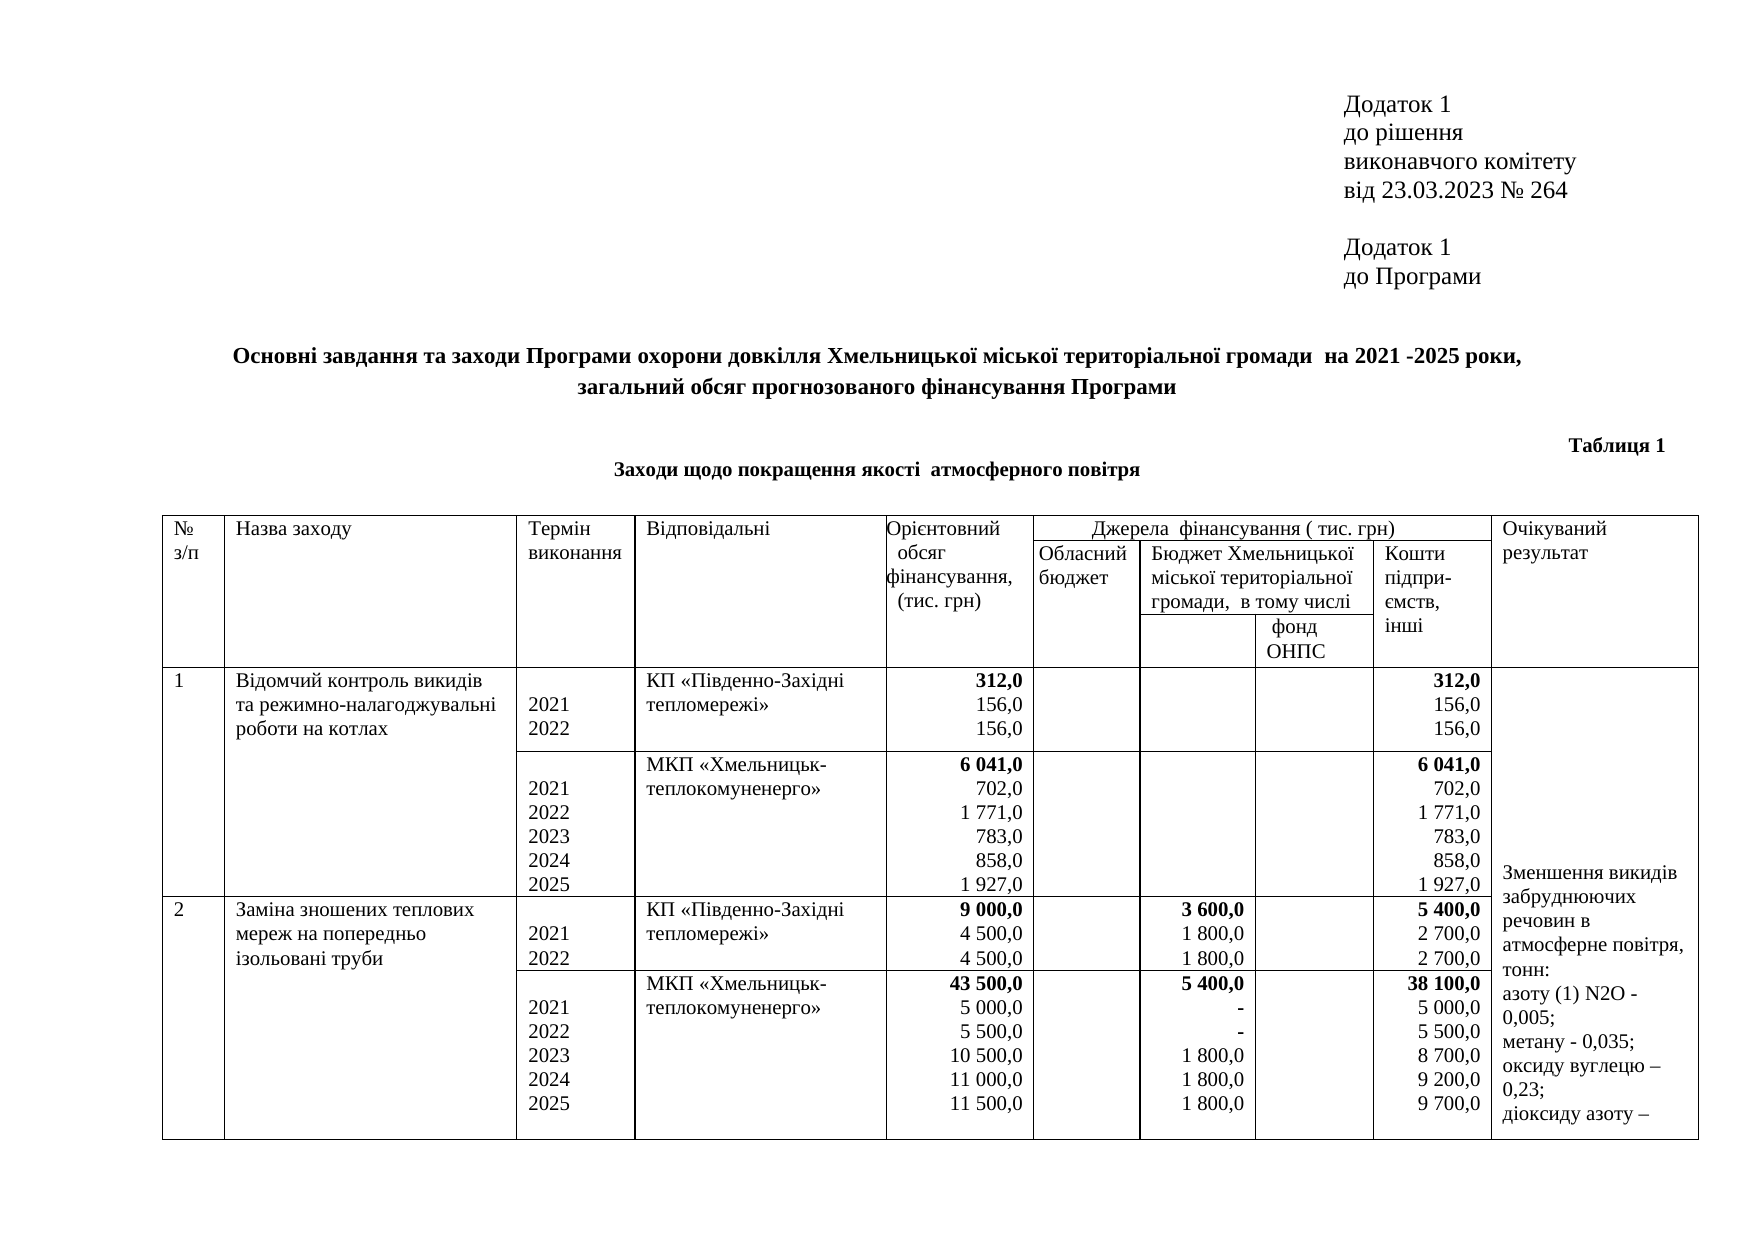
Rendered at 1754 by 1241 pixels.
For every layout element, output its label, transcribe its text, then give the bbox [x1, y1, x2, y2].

table_cell 2 [163, 897, 224, 1139]
table_cell 6 041,0 702,0 1 771,0 783,0 858,0 1 927,0 [1374, 752, 1491, 896]
text виконавчого комітету [664, 146, 1665, 175]
text загальний обсяг прогнозованого фінансування Програми [88, 373, 1665, 399]
table_cell 2021 2022 2023 2024 2025 [517, 971, 634, 1139]
table_header Орієнтовний обсяг фінансування, (тис. грн) [887, 516, 1033, 667]
table_cell [1141, 615, 1255, 667]
table_cell 312,0 156,0 156,0 [887, 668, 1033, 751]
table_cell 5 400,0 2 700,0 2 700,0 [1374, 897, 1491, 969]
table_cell Заміна зношених теплових мереж на попередньо ізольовані труби [225, 897, 516, 1139]
table_cell [1141, 668, 1255, 751]
table_cell 38 100,0 5 000,0 5 500,0 8 700,0 9 200,0 9 700,0 [1374, 971, 1491, 1139]
table_cell 2021 2022 [517, 897, 634, 969]
text Додаток 1 [664, 89, 1665, 117]
table_cell [1034, 668, 1139, 751]
table_cell Обласний бюджет [1034, 541, 1139, 667]
table_header Термін виконання [517, 516, 634, 667]
table_cell 43 500,0 5 000,0 5 500,0 10 500,0 11 000,0 11 500,0 [887, 971, 1033, 1139]
table_cell 5 400,0 - - 1 800,0 1 800,0 1 800,0 [1141, 971, 1255, 1139]
table_cell 2021 2022 [517, 668, 634, 751]
table_cell [1141, 752, 1255, 896]
text Додаток 1 [88, 232, 1665, 261]
table_header № з/п [163, 516, 224, 667]
table_cell МКП «Хмельницьк-теплокомуненерго» [636, 971, 886, 1139]
table_cell [1256, 897, 1373, 969]
table_cell 1 [163, 668, 224, 896]
table_cell 2021 2022 2023 2024 2025 [517, 752, 634, 896]
table_cell [1034, 897, 1139, 969]
table_cell КП «Південно-Західні тепломережі» [636, 897, 886, 969]
table_header Очікуваний результат [1492, 516, 1698, 667]
text Основні завдання та заходи Програми охорони довкілля Хмельницької міської територіальної громади на 2021 -2025 роки, [88, 343, 1665, 369]
table_cell 312,0 156,0 156,0 [1374, 668, 1491, 751]
text від 23.03.2023 № 264 [664, 175, 1665, 204]
text до рішення [664, 117, 1665, 146]
table_header Назва заходу [225, 516, 516, 667]
table_cell [1256, 752, 1373, 896]
table_cell [1034, 971, 1139, 1139]
table_header Джерела фінансування ( тис. грн) [1034, 516, 1491, 540]
table_cell Бюджет Хмельницької міської територіальної громади, в тому числі [1141, 541, 1373, 613]
text Заходи щодо покращення якості атмосферного повітря [88, 457, 1665, 481]
table_cell КП «Південно-Західні тепломережі» [636, 668, 886, 751]
table_cell МКП «Хмельницьк-теплокомуненерго» [636, 752, 886, 896]
table_cell Відомчий контроль викидів та режимно-налагоджувальні роботи на котлах [225, 668, 516, 896]
table_cell Зменшення викидів забруднюючих речовин в атмосферне повітря, тонн: азоту (1) N2O - 0,005; метану - 0,035; оксиду вуглецю – 0,23; діоксиду азоту – 1,967; діоксиду вуглецю – 1 981,9 [1492, 668, 1698, 1139]
table_header Відповідальні [636, 516, 886, 667]
table_cell 6 041,0 702,0 1 771,0 783,0 858,0 1 927,0 [887, 752, 1033, 896]
table_cell фонд ОНПС [1256, 615, 1373, 667]
text до Програми [88, 261, 1665, 290]
table_cell [1034, 752, 1139, 896]
table_cell [1256, 668, 1373, 751]
table_cell 9 000,0 4 500,0 4 500,0 [887, 897, 1033, 969]
table_cell 3 600,0 1 800,0 1 800,0 [1141, 897, 1255, 969]
table_cell [1256, 971, 1373, 1139]
table_cell Кошти підпри-ємств, інші [1374, 541, 1491, 667]
text Таблиця 1 [88, 433, 1665, 457]
